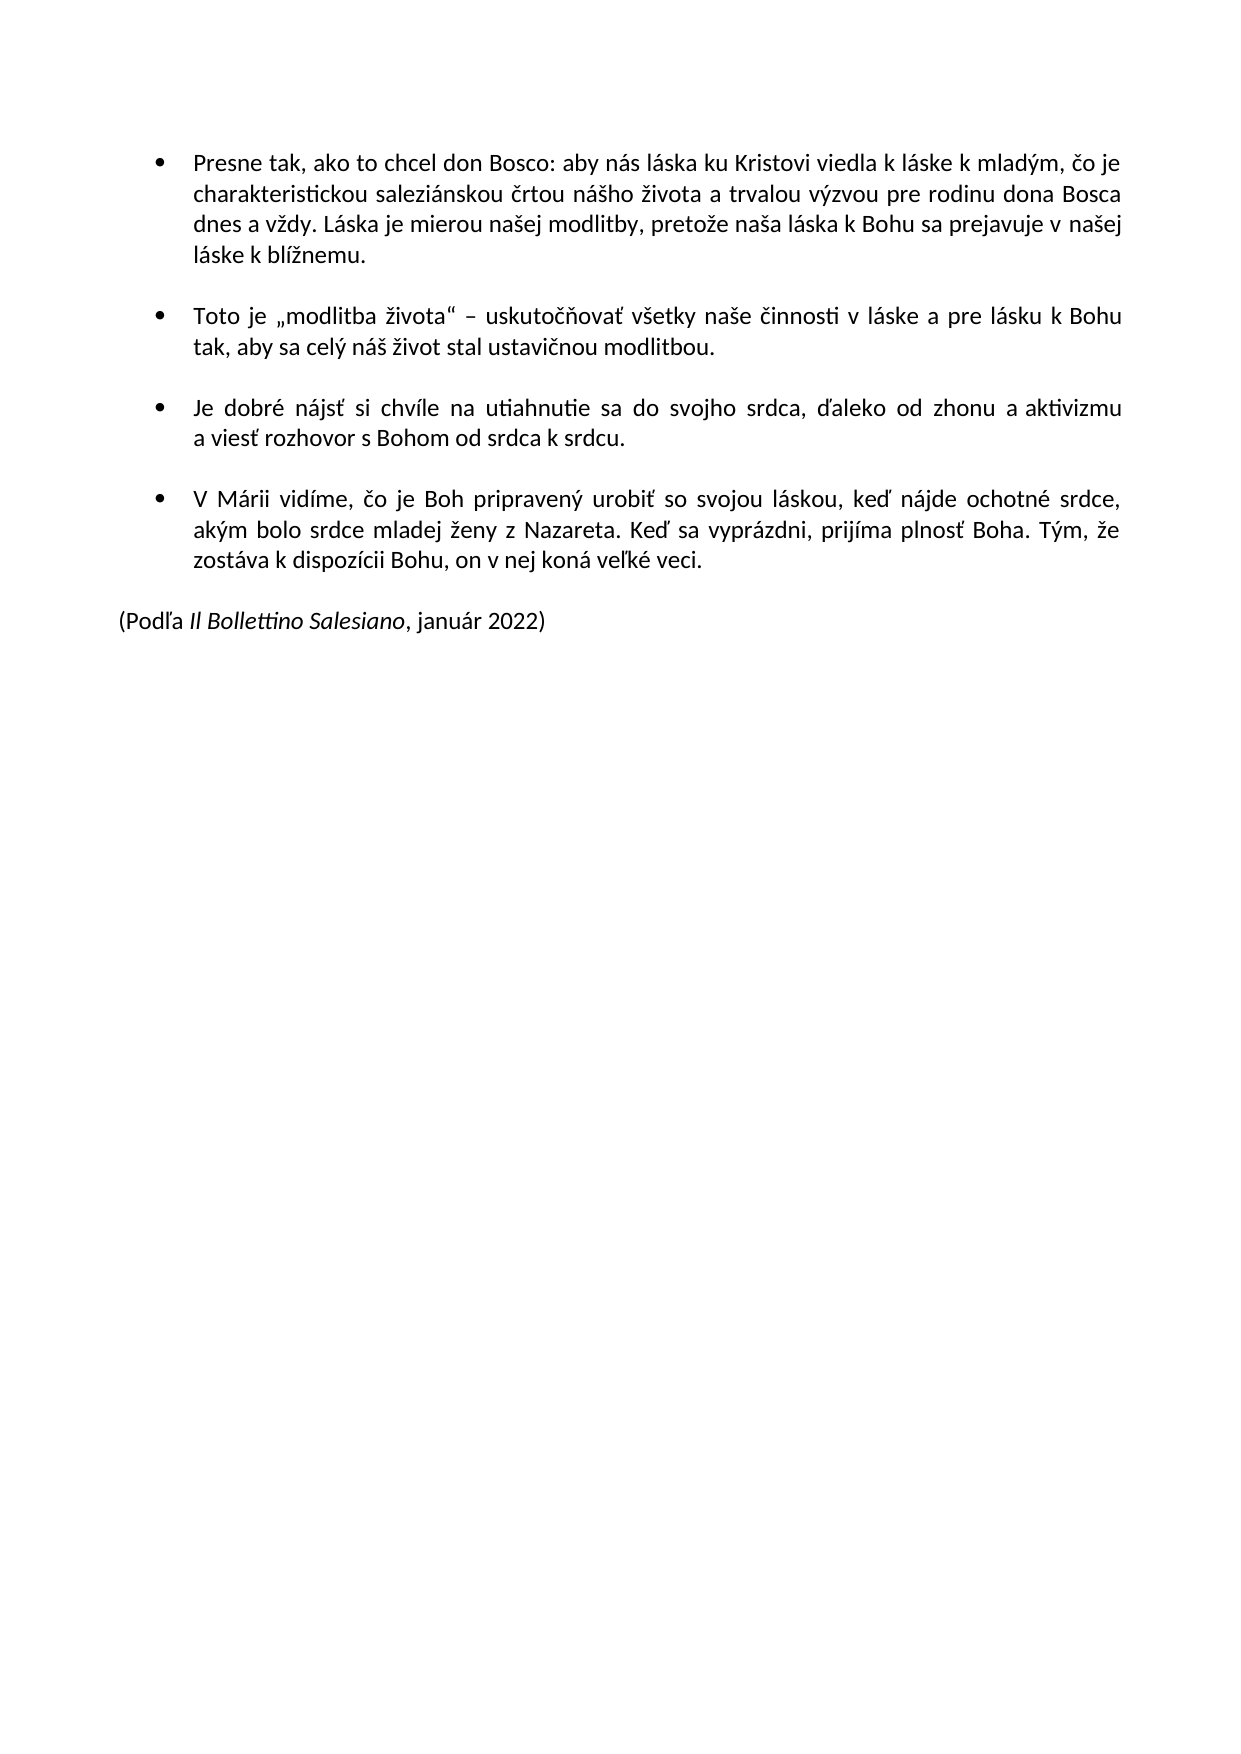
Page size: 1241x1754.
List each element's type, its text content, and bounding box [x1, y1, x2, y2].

list Toto je „modlitba života“ – uskutočňovať všetky naše činnosti v láske a pre lásku k Bohu tak, aby sa celý náš život stal ustavičnou modlitbou. [156, 300, 1122, 361]
list V Márii vidíme, čo je Boh pripravený urobiť so svojou láskou, keď nájde ochotné srdce, akým bolo srdce mladej ženy z Nazareta. Keď sa vyprázdni, prijíma plnosť Boha. Tým, že zostáva k dispozícii Bohu, on v nej koná veľké veci. [156, 483, 1122, 575]
list Presne tak, ako to chcel don Bosco: aby nás láska ku Kristovi viedla k láske k mladým, čo je charakteristickou saleziánskou črtou nášho života a trvalou výzvou pre rodinu dona Bosca dnes a vždy. Láska je mierou našej modlitby, pretože naša láska k Bohu sa prejavuje v našej láske k blížnemu. [156, 148, 1122, 270]
list Je dobré nájsť si chvíle na utiahnutie sa do svojho srdca, ďaleko od zhonu a aktivizmu a viesť rozhovor s Bohom od srdca k srdcu. [156, 392, 1122, 453]
text (Podľa Il Bollettino Salesiano, január 2022) [118, 605, 1122, 636]
